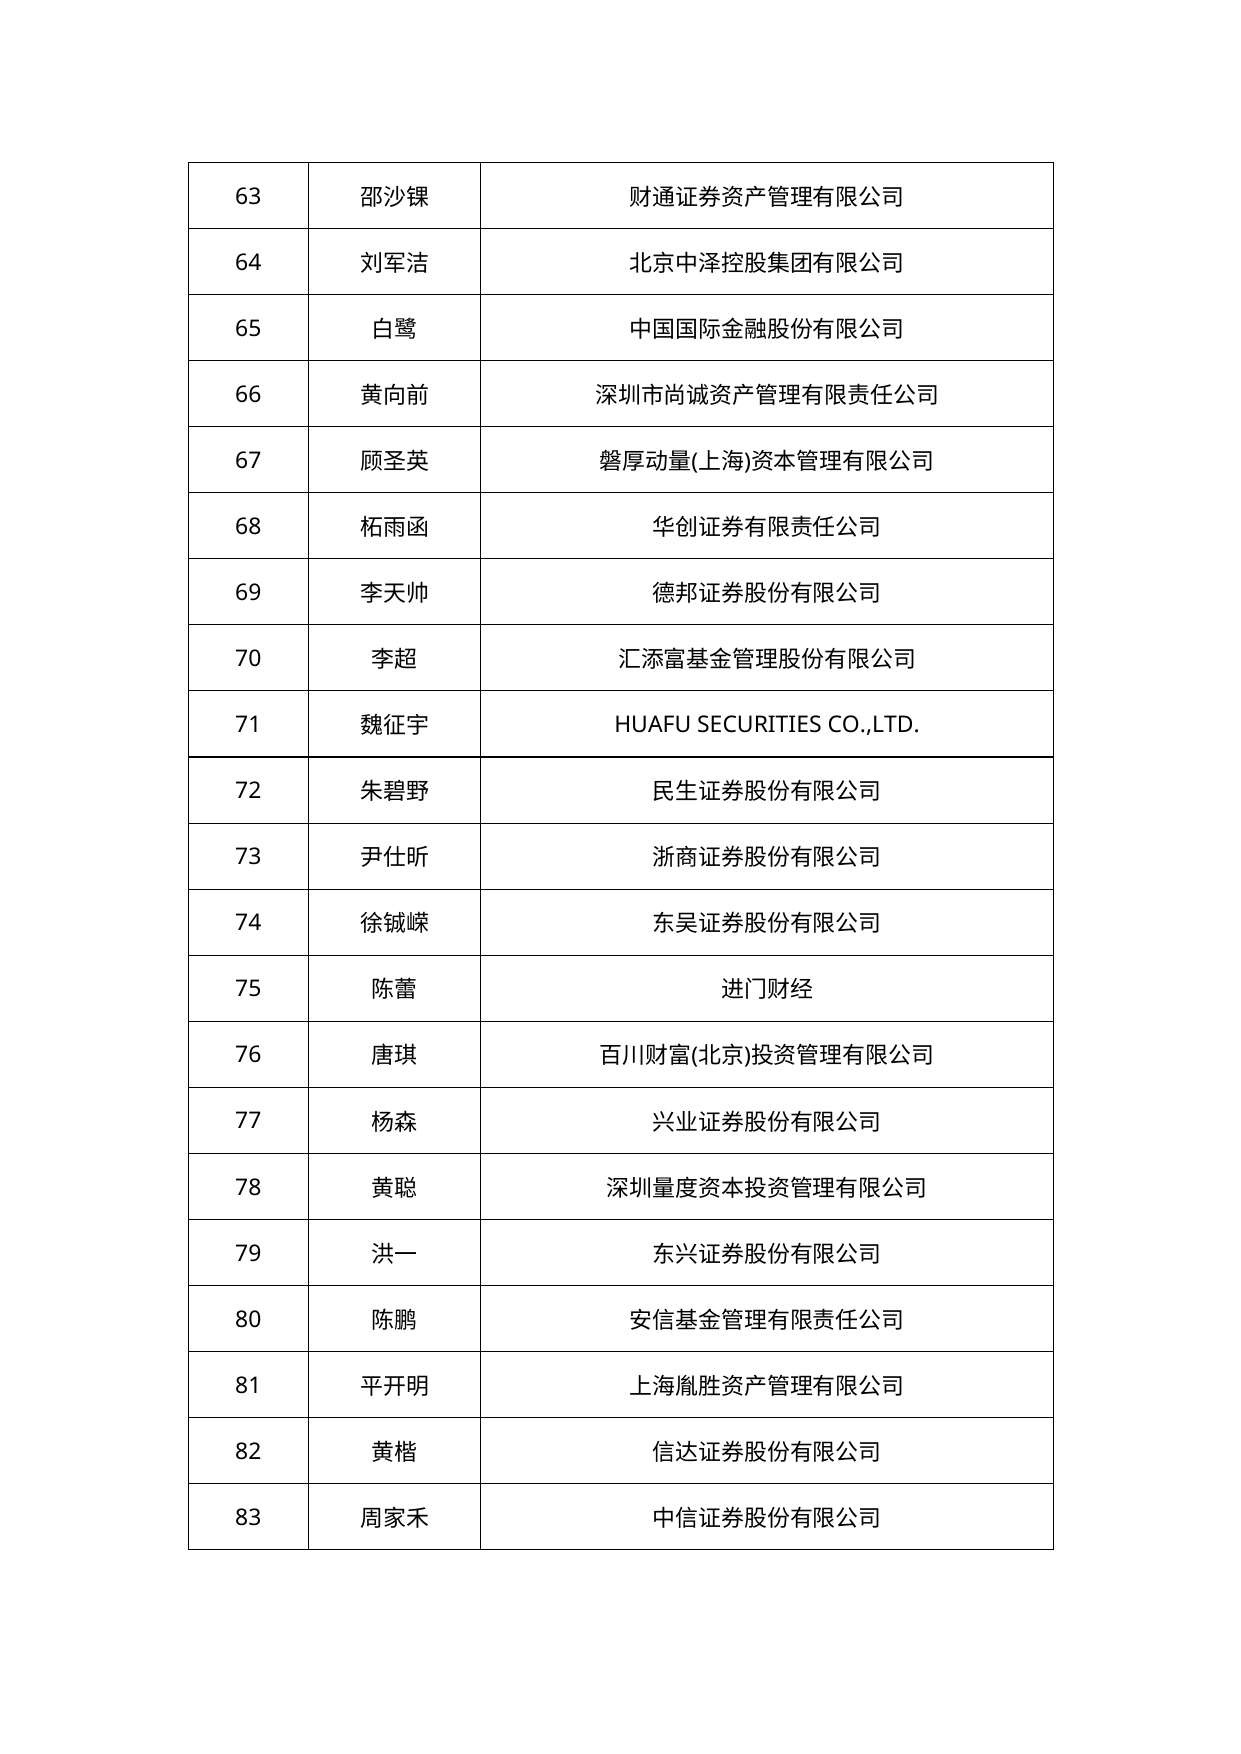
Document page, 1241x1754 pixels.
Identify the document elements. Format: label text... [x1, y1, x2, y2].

table_cell 兴业证券股份有限公司 [481, 1088, 1053, 1153]
table_cell 杨森 [309, 1088, 480, 1153]
table_cell 78 [189, 1154, 308, 1219]
table_cell 71 [189, 691, 308, 756]
table_cell 上海胤胜资产管理有限公司 [481, 1352, 1053, 1417]
table_cell 刘军洁 [309, 229, 480, 294]
table_cell 洪一 [309, 1220, 480, 1285]
table_cell 黄聪 [309, 1154, 480, 1219]
table_cell HUAFU SECURITIES CO.,LTD. [481, 691, 1053, 756]
table_cell 进门财经 [481, 956, 1053, 1021]
table_cell 陈蕾 [309, 956, 480, 1021]
table_cell 周家禾 [309, 1484, 480, 1549]
table_cell 中信证券股份有限公司 [481, 1484, 1053, 1549]
table_cell 朱碧野 [309, 758, 480, 822]
table_cell 北京中泽控股集团有限公司 [481, 229, 1053, 294]
table_cell 磐厚动量(上海)资本管理有限公司 [481, 427, 1053, 492]
table_cell 72 [189, 758, 308, 822]
table_cell 浙商证券股份有限公司 [481, 824, 1053, 888]
table_cell 魏征宇 [309, 691, 480, 756]
table_cell 百川财富(北京)投资管理有限公司 [481, 1022, 1053, 1087]
table_cell 徐铖嵘 [309, 890, 480, 954]
table_cell 80 [189, 1286, 308, 1351]
table_cell 65 [189, 295, 308, 360]
table_cell 邵沙锞 [309, 163, 480, 228]
table_cell 唐琪 [309, 1022, 480, 1087]
table_cell 柘雨函 [309, 493, 480, 558]
table_cell 67 [189, 427, 308, 492]
table_cell 69 [189, 559, 308, 624]
table_cell 东兴证券股份有限公司 [481, 1220, 1053, 1285]
table_cell 74 [189, 890, 308, 954]
table_cell 李天帅 [309, 559, 480, 624]
table_cell 63 [189, 163, 308, 228]
table_cell 黄楷 [309, 1418, 480, 1483]
table_cell 73 [189, 824, 308, 888]
table_cell 深圳市尚诚资产管理有限责任公司 [481, 361, 1053, 426]
table_cell 财通证券资产管理有限公司 [481, 163, 1053, 228]
table_cell 安信基金管理有限责任公司 [481, 1286, 1053, 1351]
table_cell 信达证券股份有限公司 [481, 1418, 1053, 1483]
table_cell 白鹭 [309, 295, 480, 360]
table_cell 82 [189, 1418, 308, 1483]
table_cell 顾圣英 [309, 427, 480, 492]
table_cell 70 [189, 625, 308, 690]
table_cell 77 [189, 1088, 308, 1153]
table_cell 李超 [309, 625, 480, 690]
table_cell 德邦证券股份有限公司 [481, 559, 1053, 624]
table_cell 民生证券股份有限公司 [481, 758, 1053, 822]
table_cell 81 [189, 1352, 308, 1417]
table_cell 76 [189, 1022, 308, 1087]
table_cell 79 [189, 1220, 308, 1285]
table_cell 深圳量度资本投资管理有限公司 [481, 1154, 1053, 1219]
table_cell 华创证券有限责任公司 [481, 493, 1053, 558]
table_cell 黄向前 [309, 361, 480, 426]
table_cell 汇添富基金管理股份有限公司 [481, 625, 1053, 690]
table_cell 68 [189, 493, 308, 558]
table_cell 66 [189, 361, 308, 426]
table_cell 东吴证券股份有限公司 [481, 890, 1053, 954]
table_cell 83 [189, 1484, 308, 1549]
table_cell 75 [189, 956, 308, 1021]
table_cell 中国国际金融股份有限公司 [481, 295, 1053, 360]
table_cell 尹仕昕 [309, 824, 480, 888]
table_cell 平开明 [309, 1352, 480, 1417]
table_cell 陈鹏 [309, 1286, 480, 1351]
table_cell 64 [189, 229, 308, 294]
